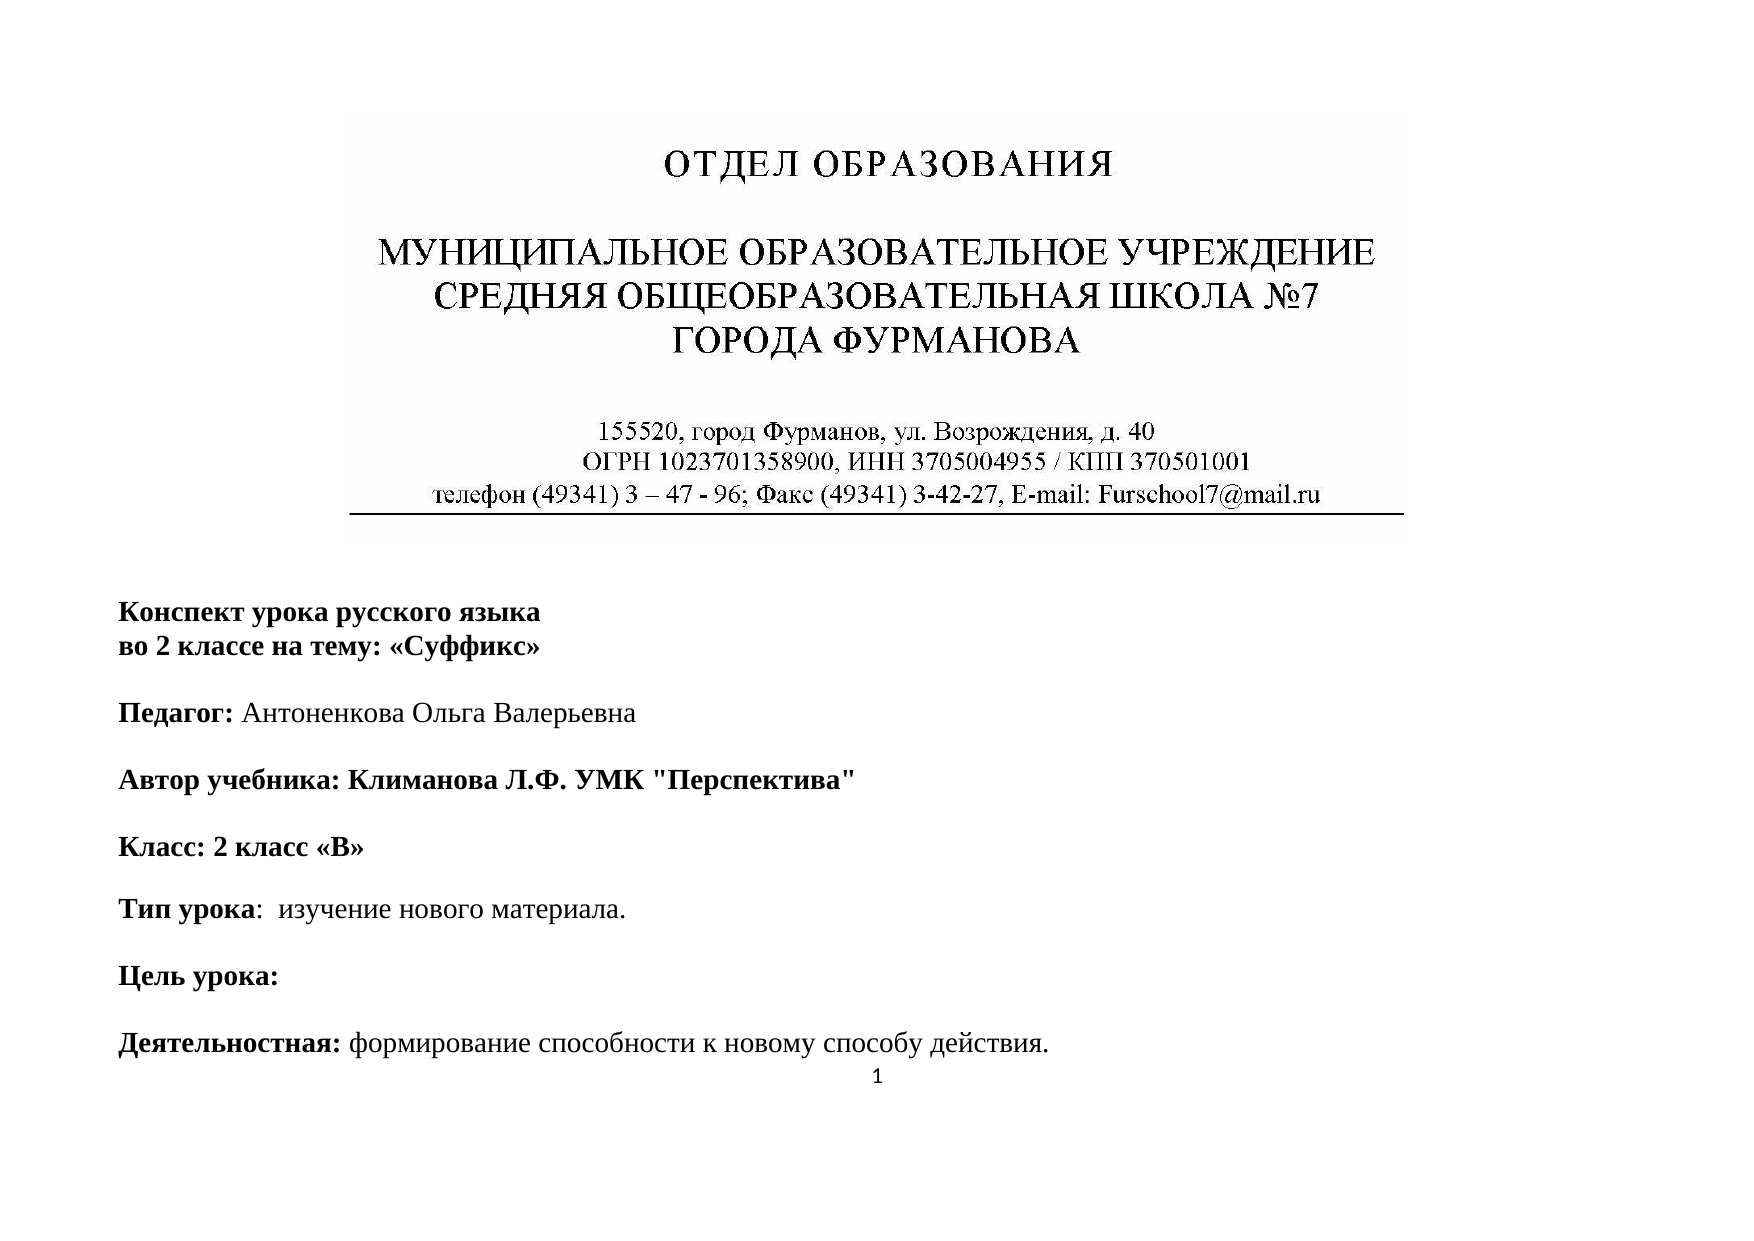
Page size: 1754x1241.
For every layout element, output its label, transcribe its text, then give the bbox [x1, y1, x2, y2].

text Конспект урока русского языка [118, 594, 1636, 628]
text Класс: 2 класс «В» [118, 829, 1577, 863]
text во 2 классе на тему: «Суффикс» [118, 628, 1636, 661]
text Педагог: Антоненкова Ольга Валерьевна [118, 695, 1636, 728]
text Цель урока: [118, 958, 1636, 991]
text Автор учебника: Климанова Л.Ф. УМК "Перспектива" [118, 762, 1577, 796]
text Деятельностная: формирование способности к новому способу действия. [118, 1025, 1636, 1058]
text Тип урока: изучение нового материала. [118, 891, 1577, 924]
